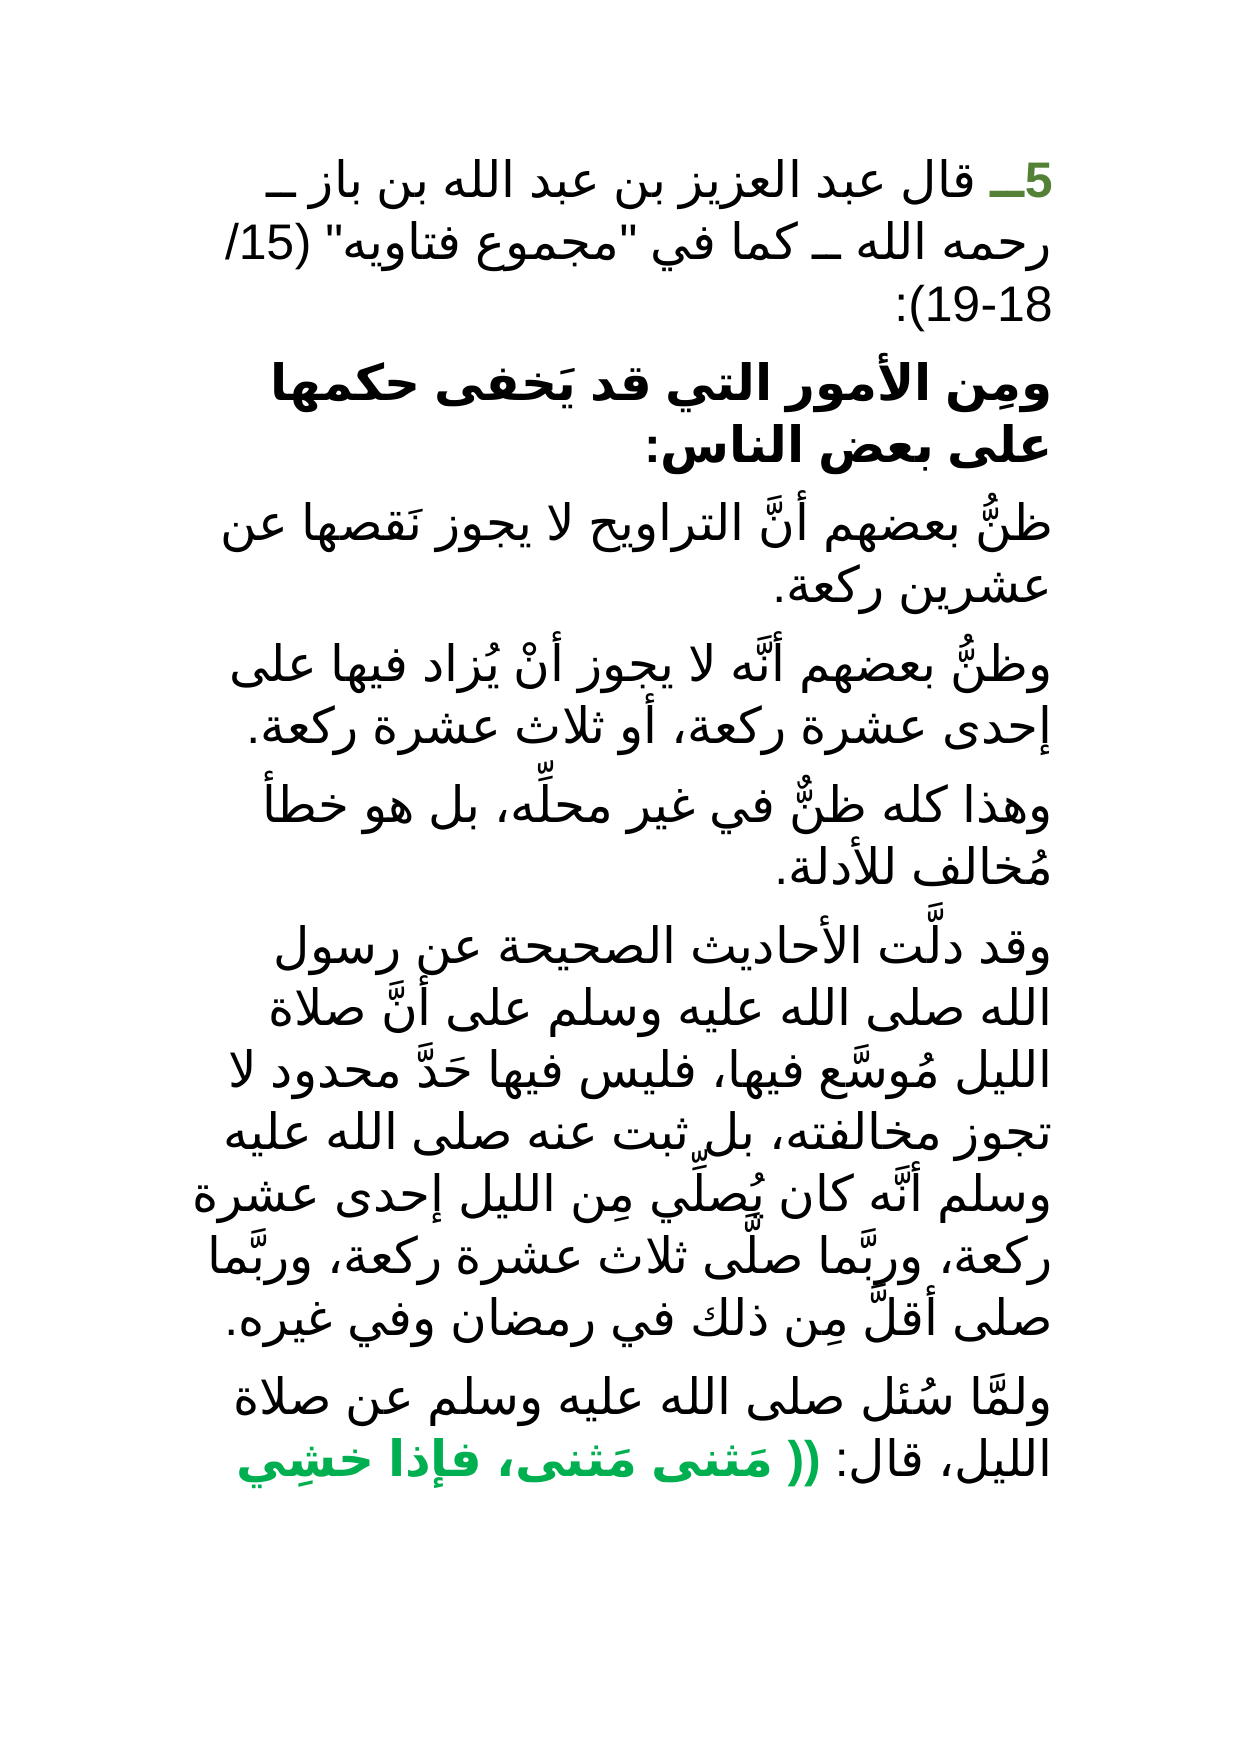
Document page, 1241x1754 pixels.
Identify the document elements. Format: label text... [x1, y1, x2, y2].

text وظنُّ بعضهم أنَّه لا يجوز أنْ يُزاد فيها على إحدى عشرة ركعة، أو ثلاث عشرة ركعة. [187, 634, 1053, 754]
text 5ــ قال عبد العزيز بن عبد الله بن باز ــ رحمه الله ــ كما في "مجموع فتاويه" (15/ 18-19): [187, 150, 1053, 332]
text ومِن الأمور التي قد يَخفى حكمها على بعض الناس: [187, 353, 1053, 472]
text وقد دلَّت الأحاديث الصحيحة عن رسول الله صلى الله عليه وسلم على أنَّ صلاة الليل مُوسَّع فيها، فليس فيها حَدَّ محدود لا تجوز مخالفته، بل ثبت عنه صلى الله عليه وسلم أنَّه كان يُصلِّي مِن الليل إحدى عشرة ركعة، وربَّما صلَّى ثلاث عشرة ركعة، وربَّما صلى أقلَّ مِن ذلك في رمضان وفي غيره. [187, 916, 1053, 1346]
text ظنُّ بعضهم أنَّ التراويح لا يجوز نَقصها عن عشرين ركعة. [187, 494, 1053, 613]
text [187, 1367, 1053, 1487]
text وهذا كله ظنٌّ في غير محلِّه، بل هو خطأ مُخالف للأدلة. [187, 775, 1053, 895]
